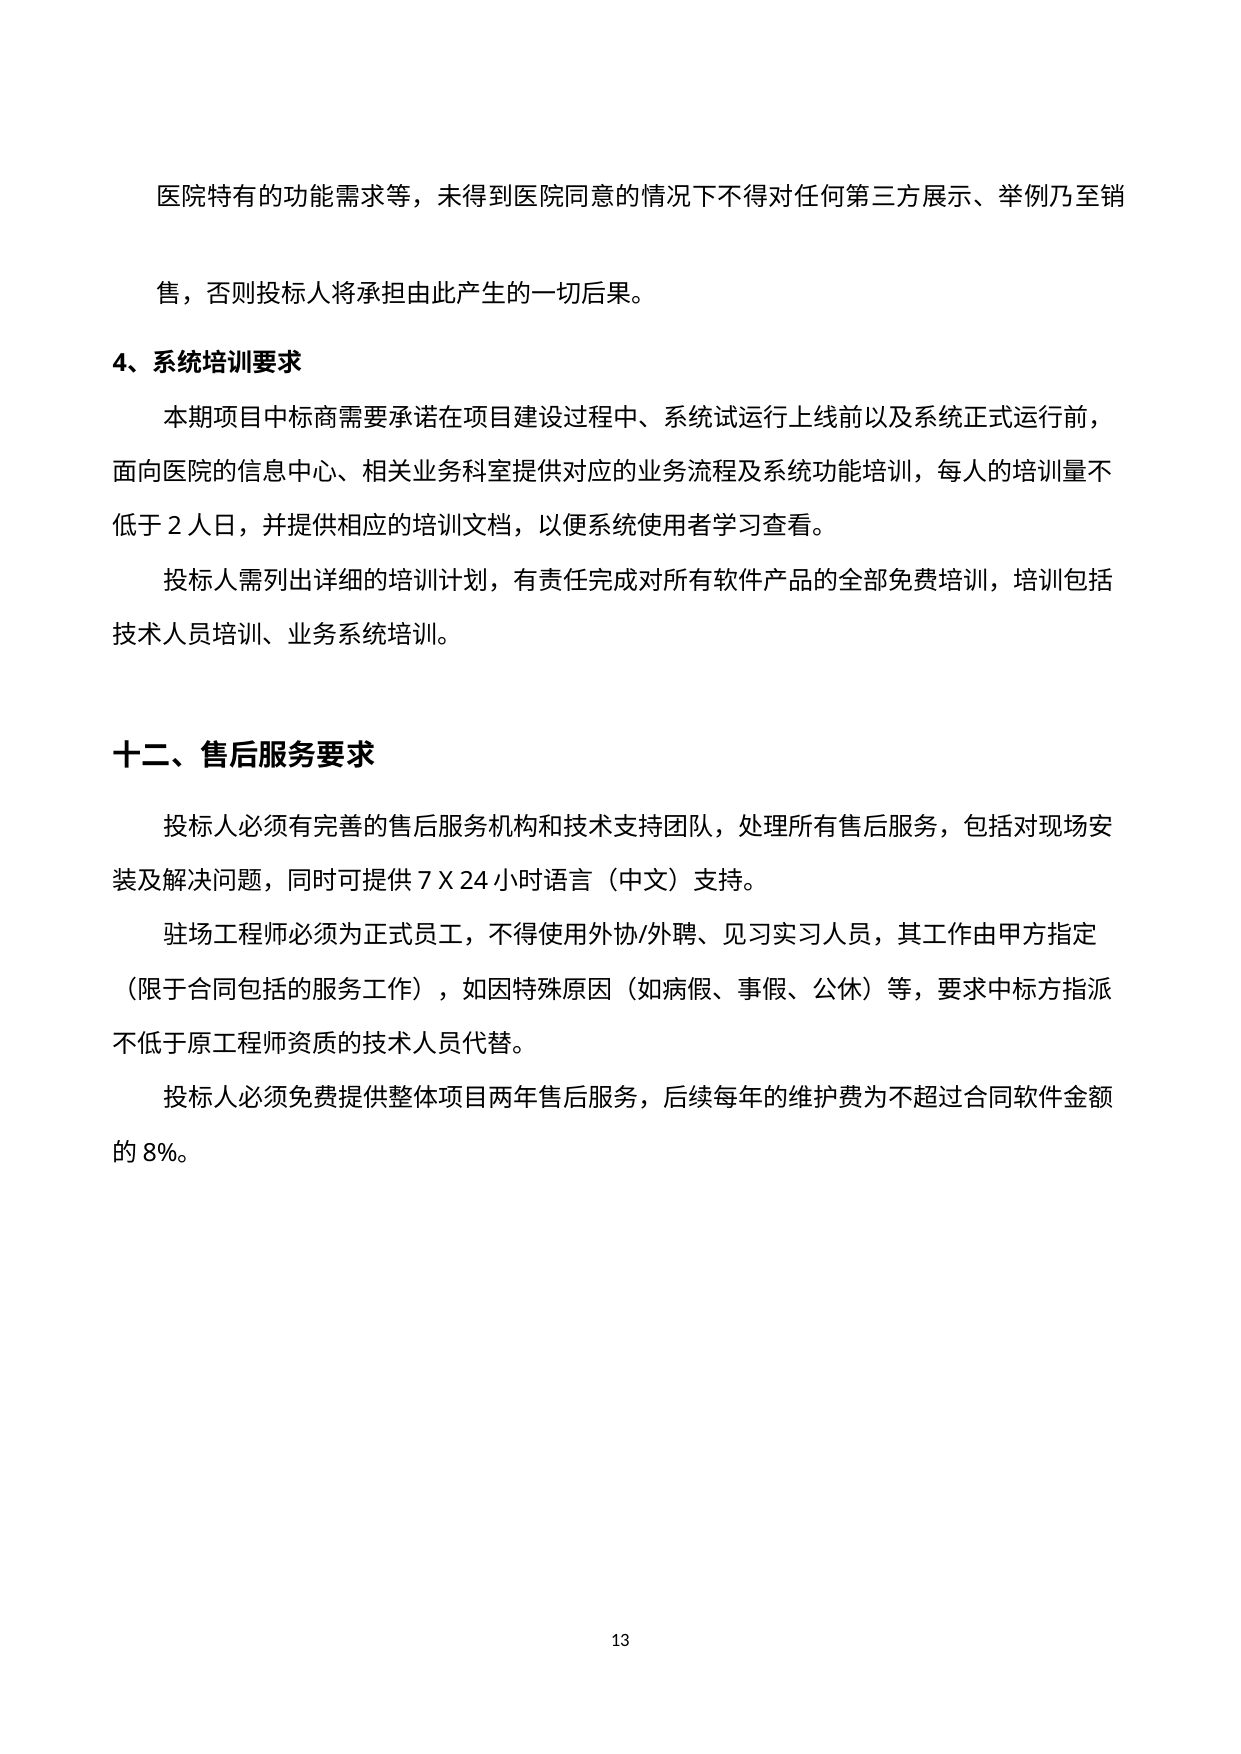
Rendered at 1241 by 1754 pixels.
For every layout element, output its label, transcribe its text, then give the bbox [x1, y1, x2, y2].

text 本期项目中标商需要承诺在项目建设过程中、系统试运行上线前以及系统正式运行前，面向医院的信息中心、相关业务科室提供对应的业务流程及系统功能培训，每人的培训量不低于2人日，并提供相应的培训文档，以便系统使用者学习查看。 [112, 397, 1128, 542]
text 4、系统培训要求 [112, 343, 1128, 379]
text 驻场工程师必须为正式员工，不得使用外协/外聘、见习实习人员，其工作由甲方指定（限于合同包括的服务工作），如因特殊原因（如病假、事假、公休）等，要求中标方指派不低于原工程师资质的技术人员代替。 [112, 915, 1128, 1060]
text 投标人必须有完善的售后服务机构和技术支持团队，处理所有售后服务，包括对现场安装及解决问题，同时可提供7 X 24小时语言（中文）支持。 [112, 806, 1128, 897]
text 投标人需列出详细的培训计划，有责任完成对所有软件产品的全部免费培训，培训包括技术人员培训、业务系统培训。 [112, 560, 1128, 651]
text 十二、售后服务要求 [112, 720, 1128, 785]
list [112, 162, 1128, 324]
text 投标人必须免费提供整体项目两年售后服务，后续每年的维护费为不超过合同软件金额的8%。 [112, 1078, 1128, 1168]
